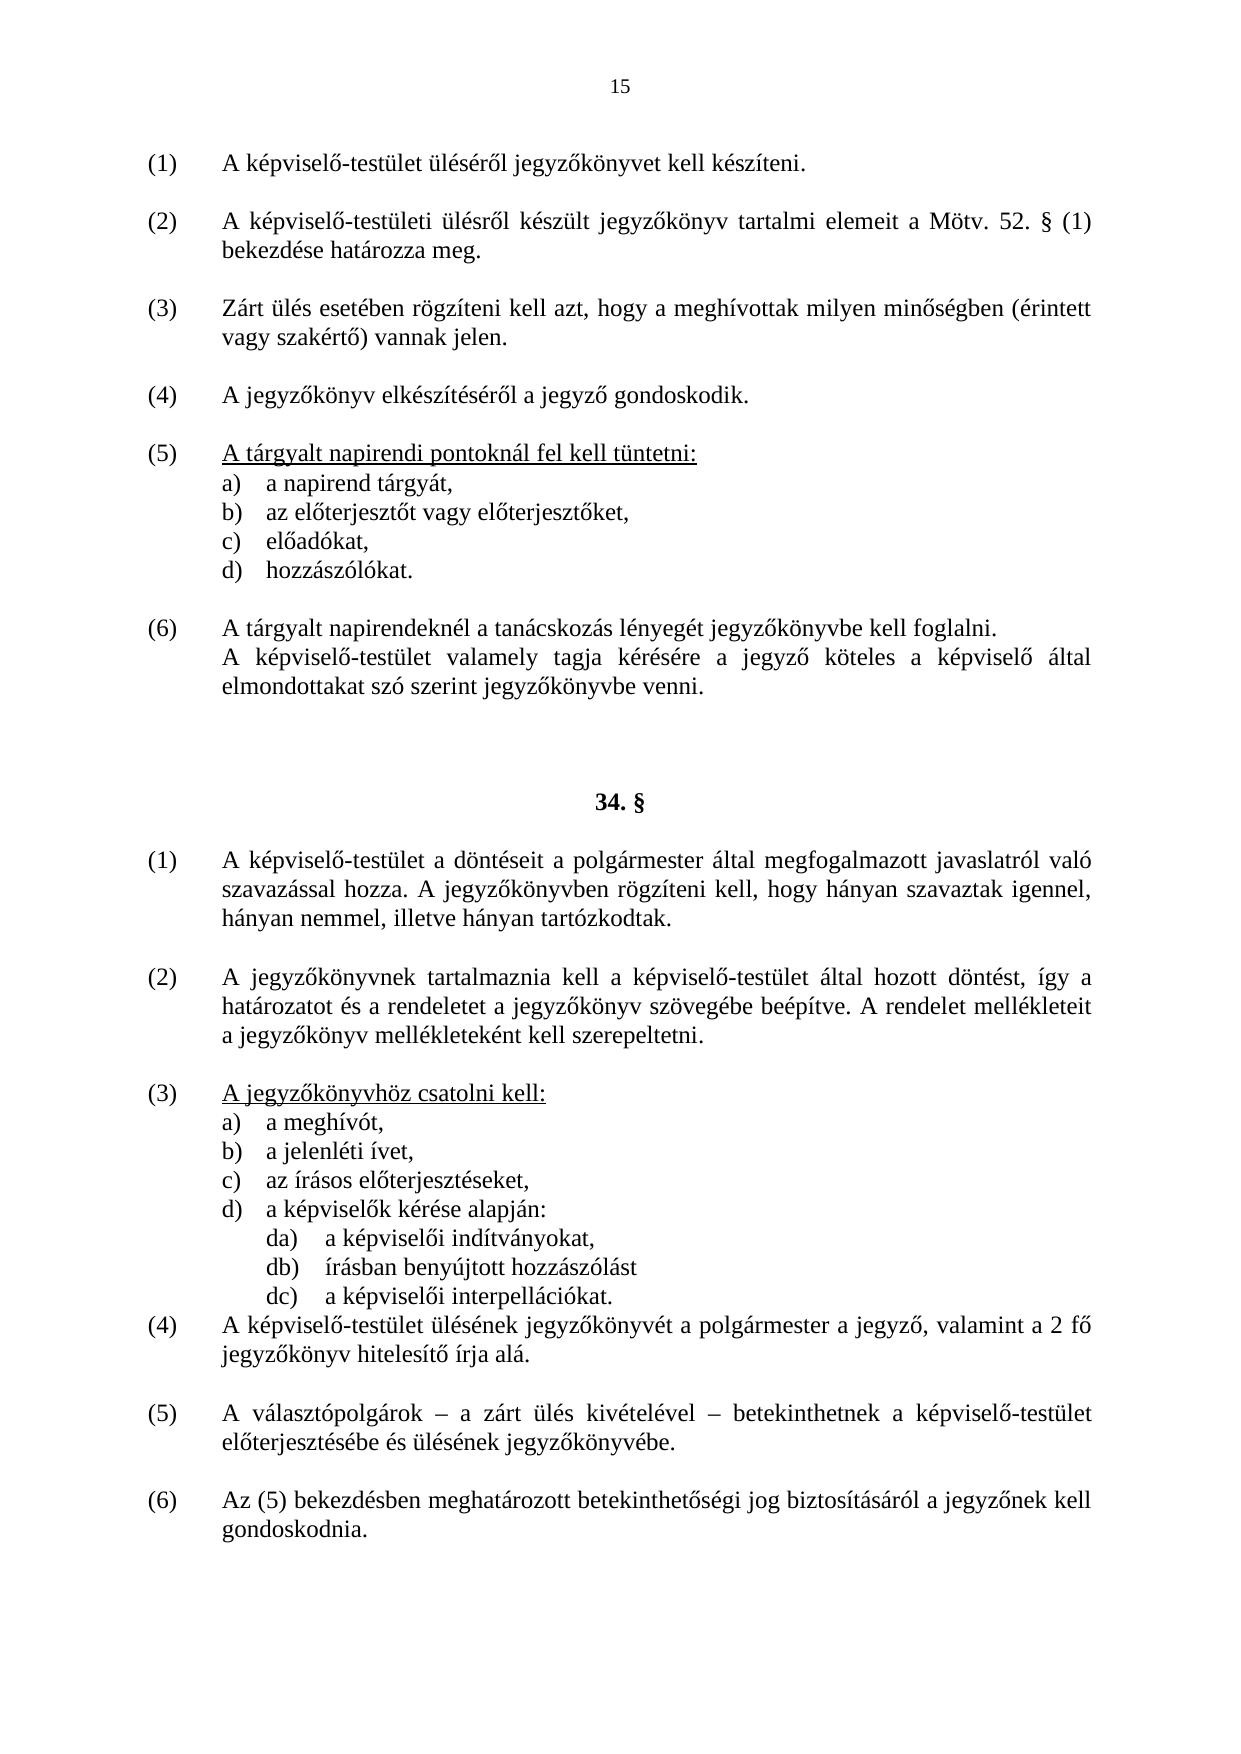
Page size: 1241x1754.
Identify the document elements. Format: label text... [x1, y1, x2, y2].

text da) a képviselői indítványokat, [266, 1223, 1092, 1252]
text (3) Zárt ülés esetében rögzíteni kell azt, hogy a meghívottak milyen minőségben (érintett vagy szakértő) vannak jelen. [148, 293, 1092, 351]
text (1) A képviselő-testület üléséről jegyzőkönyvet kell készíteni. [148, 148, 1092, 177]
text db) írásban benyújtott hozzászólást [266, 1252, 1092, 1281]
text c) az írásos előterjesztéseket, [222, 1165, 1092, 1194]
text 34. § [148, 787, 1092, 816]
text (4) A képviselő-testület ülésének jegyzőkönyvét a polgármester a jegyző, valamint a 2 fő jegyzőkönyv hitelesítő írja alá. [148, 1310, 1092, 1368]
text (2) A jegyzőkönyvnek tartalmaznia kell a képviselő-testület által hozott döntést, így a határozatot és a rendeletet a jegyzőkönyv szövegébe beépítve. A rendelet mellékleteit a jegyzőkönyv mellékleteként kell szerepeltetni. [148, 961, 1092, 1049]
text b) a jelenléti ívet, [222, 1136, 1092, 1165]
text A képviselő-testület valamely tagja kérésére a jegyző köteles a képviselő által elmondottakat szó szerint jegyzőkönyvbe venni. [222, 642, 1092, 700]
text (6) Az (5) bekezdésben meghatározott betekinthetőségi jog biztosításáról a jegyzőnek kell gondoskodnia. [148, 1484, 1092, 1543]
text (3) A jegyzőkönyvhöz csatolni kell: [148, 1078, 1092, 1107]
text d) a képviselők kérése alapján: [222, 1194, 1092, 1223]
text (2) A képviselő-testületi ülésről készült jegyzőkönyv tartalmi elemeit a Mötv. 52. § (1) bekezdése határozza meg. [148, 206, 1092, 264]
text a) a meghívót, [222, 1107, 1092, 1136]
text (5) A tárgyalt napirendi pontoknál fel kell tüntetni: [148, 438, 1092, 467]
text dc) a képviselői interpellációkat. [266, 1281, 1092, 1310]
text (5) A választópolgárok – a zárt ülés kivételével – betekinthetnek a képviselő-testület előterjesztésébe és ülésének jegyzőkönyvébe. [148, 1397, 1092, 1456]
text (6) A tárgyalt napirendeknél a tanácskozás lényegét jegyzőkönyvbe kell foglalni. [148, 613, 1092, 642]
text b) az előterjesztőt vagy előterjesztőket, [222, 496, 1092, 526]
text (4) A jegyzőkönyv elkészítéséről a jegyző gondoskodik. [148, 380, 1092, 409]
text (1) A képviselő-testület a döntéseit a polgármester által megfogalmazott javaslatról való szavazással hozza. A jegyzőkönyvben rögzíteni kell, hogy hányan szavaztak igennel, hányan nemmel, illetve hányan tartózkodtak. [148, 845, 1092, 932]
text d) hozzászólókat. [222, 554, 1092, 584]
text c) előadókat, [222, 526, 1092, 554]
text a) a napirend tárgyát, [222, 467, 1092, 496]
